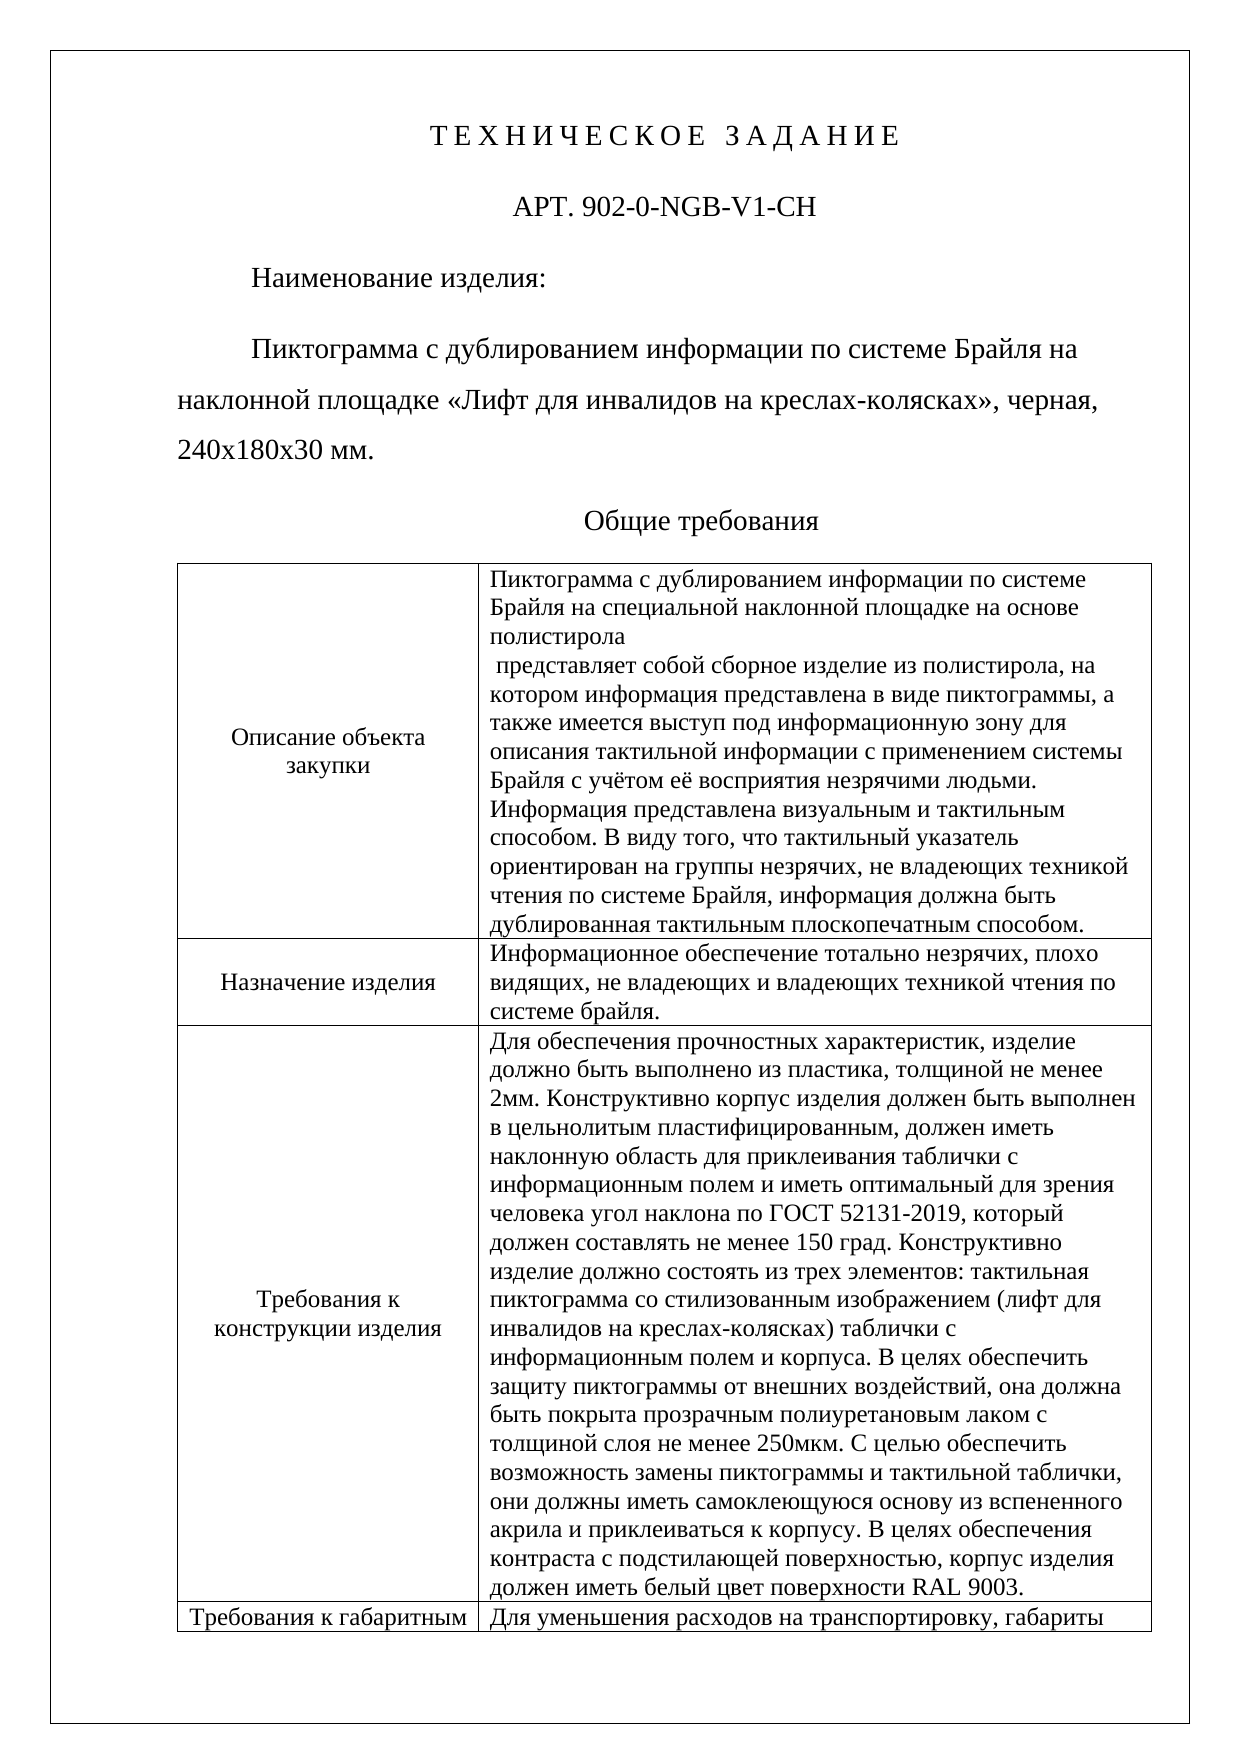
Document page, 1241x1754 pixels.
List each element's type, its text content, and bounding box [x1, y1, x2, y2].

table_header Описание объекта закупки [178, 564, 478, 937]
text АРТ. 902-0-NGB-V1-CH [177, 189, 1152, 223]
table_cell Для обеспечения прочностных характеристик, изделие должно быть выполнено из пластика, толщиной не менее 2мм. Конструктивно корпус изделия должен быть выполнен в цельнолитым пластифицированным, должен иметь наклонную область для приклеивания таблички с информационным полем и иметь оптимальный для зрения человека угол наклона по ГОСТ 52131-2019, который должен составлять не менее 150 град. Конструктивно изделие должно состоять из трех элементов: тактильная пиктограмма со стилизованным изображением (лифт для инвалидов на креслах-колясках) таблички с информационным полем и корпуса. В целях обеспечить защиту пиктограммы от внешних воздействий, она должна быть покрыта прозрачным полиуретановым лаком с толщиной слоя не менее 250мкм. С целью обеспечить возможность замены пиктограммы и тактильной таблички, они должны иметь самоклеющуюся основу из вспененного акрила и приклеиваться к корпусу. В целях обеспечения контраста с подстилающей поверхностью, корпус изделия должен иметь белый цвет поверхности RAL 9003. [479, 1026, 1151, 1601]
text ТЕХНИЧЕСКОЕ ЗАДАНИЕ [177, 118, 1152, 152]
table_cell Назначение изделия [178, 939, 478, 1025]
table_header Пиктограмма с дублированием информации по системе Брайля на специальной наклонной площадке на основе полистирола представляет собой сборное изделие из полистирола, на котором информация представлена в виде пиктограммы, а также имеется выступ под информационную зону для описания тактильной информации с применением системы Брайля с учётом её восприятия незрячими людьми. Информация представлена визуальным и тактильным способом. В виду того, что тактильный указатель ориентирован на группы незрячих, не владеющих техникой чтения по системе Брайля, информация должна быть дублированная тактильным плоскопечатным способом. [479, 564, 1151, 937]
text Общие требования [177, 503, 1152, 537]
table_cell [178, 1602, 478, 1631]
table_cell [479, 1602, 1151, 1631]
text Наименование изделия: [177, 260, 1152, 294]
table_cell Требования к конструкции изделия [178, 1026, 478, 1601]
text Пиктограмма с дублированием информации по системе Брайля на наклонной площадке «Лифт для инвалидов на креслах-колясках», черная, 240х180х30 мм. [177, 332, 1152, 466]
table_cell Информационное обеспечение тотально незрячих, плохо видящих, не владеющих и владеющих техникой чтения по системе брайля. [479, 939, 1151, 1025]
